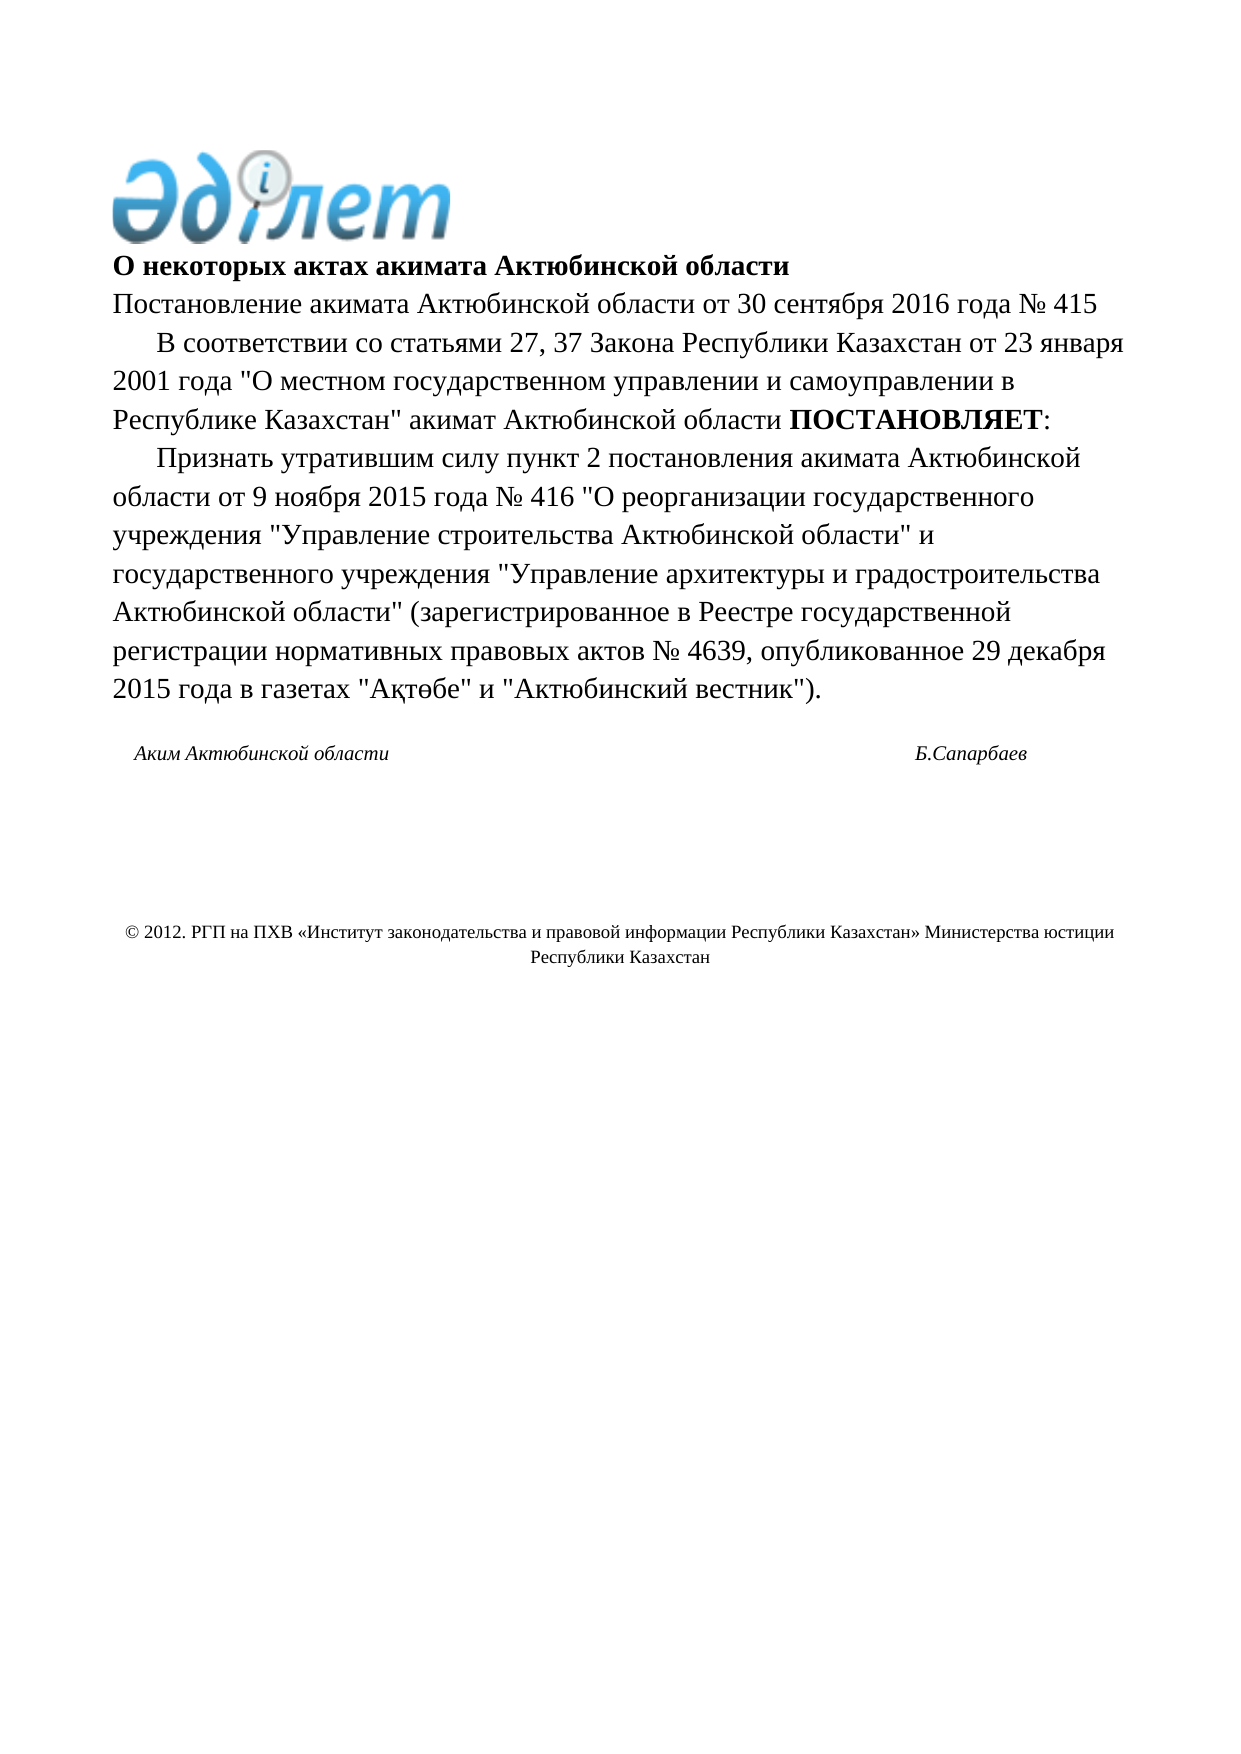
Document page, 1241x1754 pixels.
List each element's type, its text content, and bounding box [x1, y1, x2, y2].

text О некоторых актах акимата Актюбинской области [112, 248, 1128, 281]
table_header Аким Актюбинской области [101, 739, 913, 770]
text © 2012. РГП на ПХВ «Институт законодательства и правовой информации Республики Казахстан» Министерства юстиции Республики Казахстан [112, 921, 1128, 968]
picture [112, 150, 451, 244]
text Постановление акимата Актюбинской области от 30 сентября 2016 года № 415 [112, 286, 1128, 320]
text В соответствии со статьями 27, 37 Закона Республики Казахстан от 23 января 2001 года "О местном государственном управлении и самоуправлении в Республике Казахстан" акимат Актюбинской области ПОСТАНОВЛЯЕТ: Признать утратившим силу пункт 2 постановления акимата Актюбинской области от 9 ноября 2015 года № 416 "О реорганизации государственного учреждения "Управление строительства Актюбинской области" и государственного учреждения "Управление архитектуры и градостроительства Актюбинской области" (зарегистрированное в Реестре государственной регистрации нормативных правовых актов № 4639, опубликованное 29 декабря 2015 года в газетах "Ақтөбе" и "Актюбинский вестник"). [112, 325, 1128, 735]
table_header Б.Сапарбаев [913, 739, 1240, 770]
